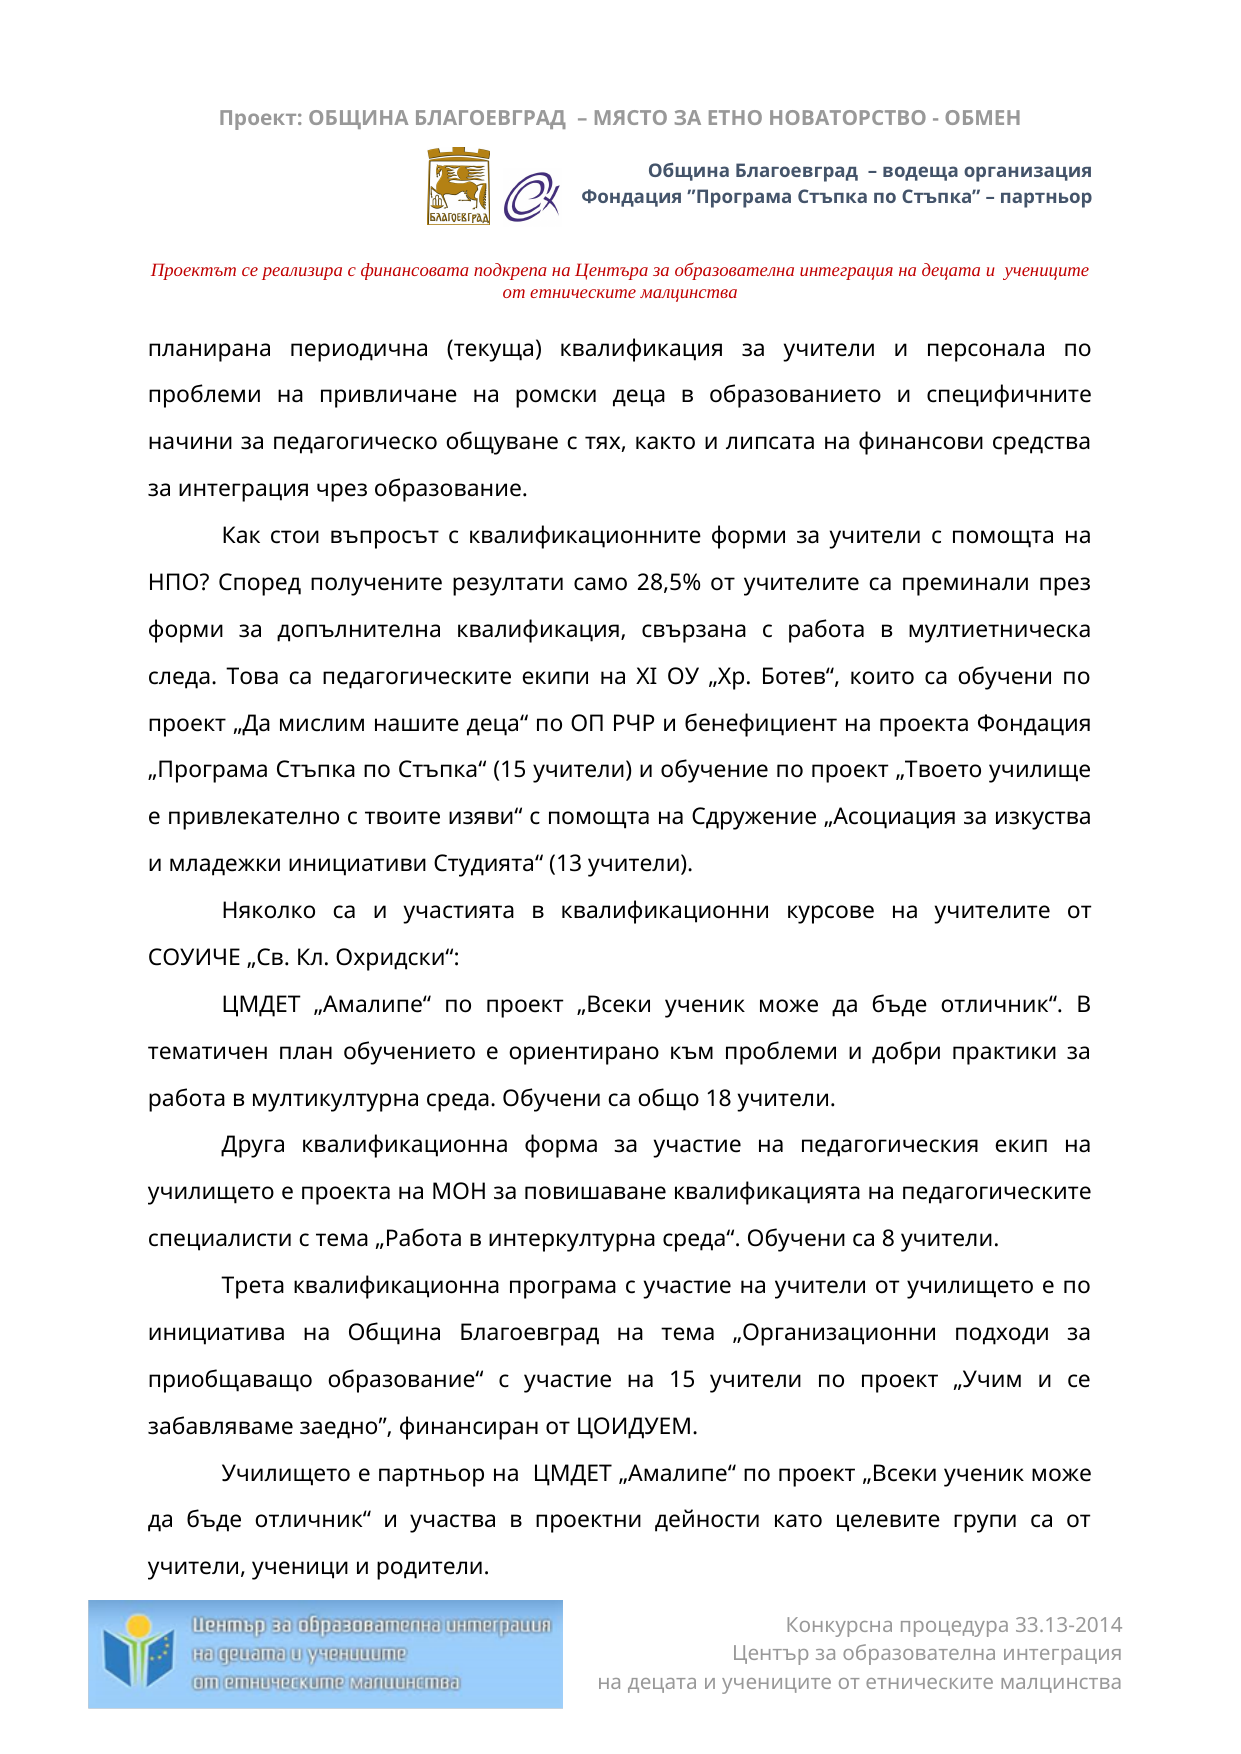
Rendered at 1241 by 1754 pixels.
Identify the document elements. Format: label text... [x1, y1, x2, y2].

picture [427, 147, 490, 225]
text Няколко са и участията в квалификационни курсове на учителите от СОУИЧЕ „Св. Кл. Охридски“: [148, 894, 1093, 972]
text ЦМДЕТ „Амалипе“ по проект „Всеки ученик може да бъде отличник“. В тематичен план обучението е ориентирано към проблеми и добри практики за работа в мултикултурна среда. Обучени са общо 18 учители. [148, 988, 1093, 1113]
text Друга квалификационна форма за участие на педагогическия екип на училището е проекта на МОН за повишаване квалификацията на педагогическите специалисти с тема „Работа в интеркултурна среда“. Обучени са 8 учители. [148, 1128, 1093, 1253]
text Училището е партньор на ЦМДЕТ „Амалипе“ по проект „Всеки ученик може да бъде отличник“ и участва в проектни дейности като целевите групи са от учители, ученици и родители. [148, 1456, 1093, 1581]
picture [87, 1600, 563, 1710]
text Как стои въпросът с квалификационните форми за учители с помощта на НПО? Според получените резултати само 28,5% от учителите са преминали през форми за допълнителна квалификация, свързана с работа в мултиетническа следа. Това са педагогическите екипи на XI ОУ „Хр. Ботев“, които са обучени по проект „Да мислим нашите деца“ по ОП РЧР и бенефициент на проекта Фондация „Програма Стъпка по Стъпка“ (15 учители) и обучение по проект „Твоето училище е привлекателно с твоите изяви“ с помощта на Сдружение „Асоциация за изкуства и младежки инициативи Студията“ (13 учители). [148, 519, 1093, 878]
text Трета квалификационна програма с участие на учители от училището е по инициатива на Община Благоевград на тема „Организационни подходи за приобщаващо образование“ с участие на 15 учители по проект „Учим и се забавляваме заедно”, финансиран от ЦОИДУЕМ. [148, 1269, 1093, 1441]
